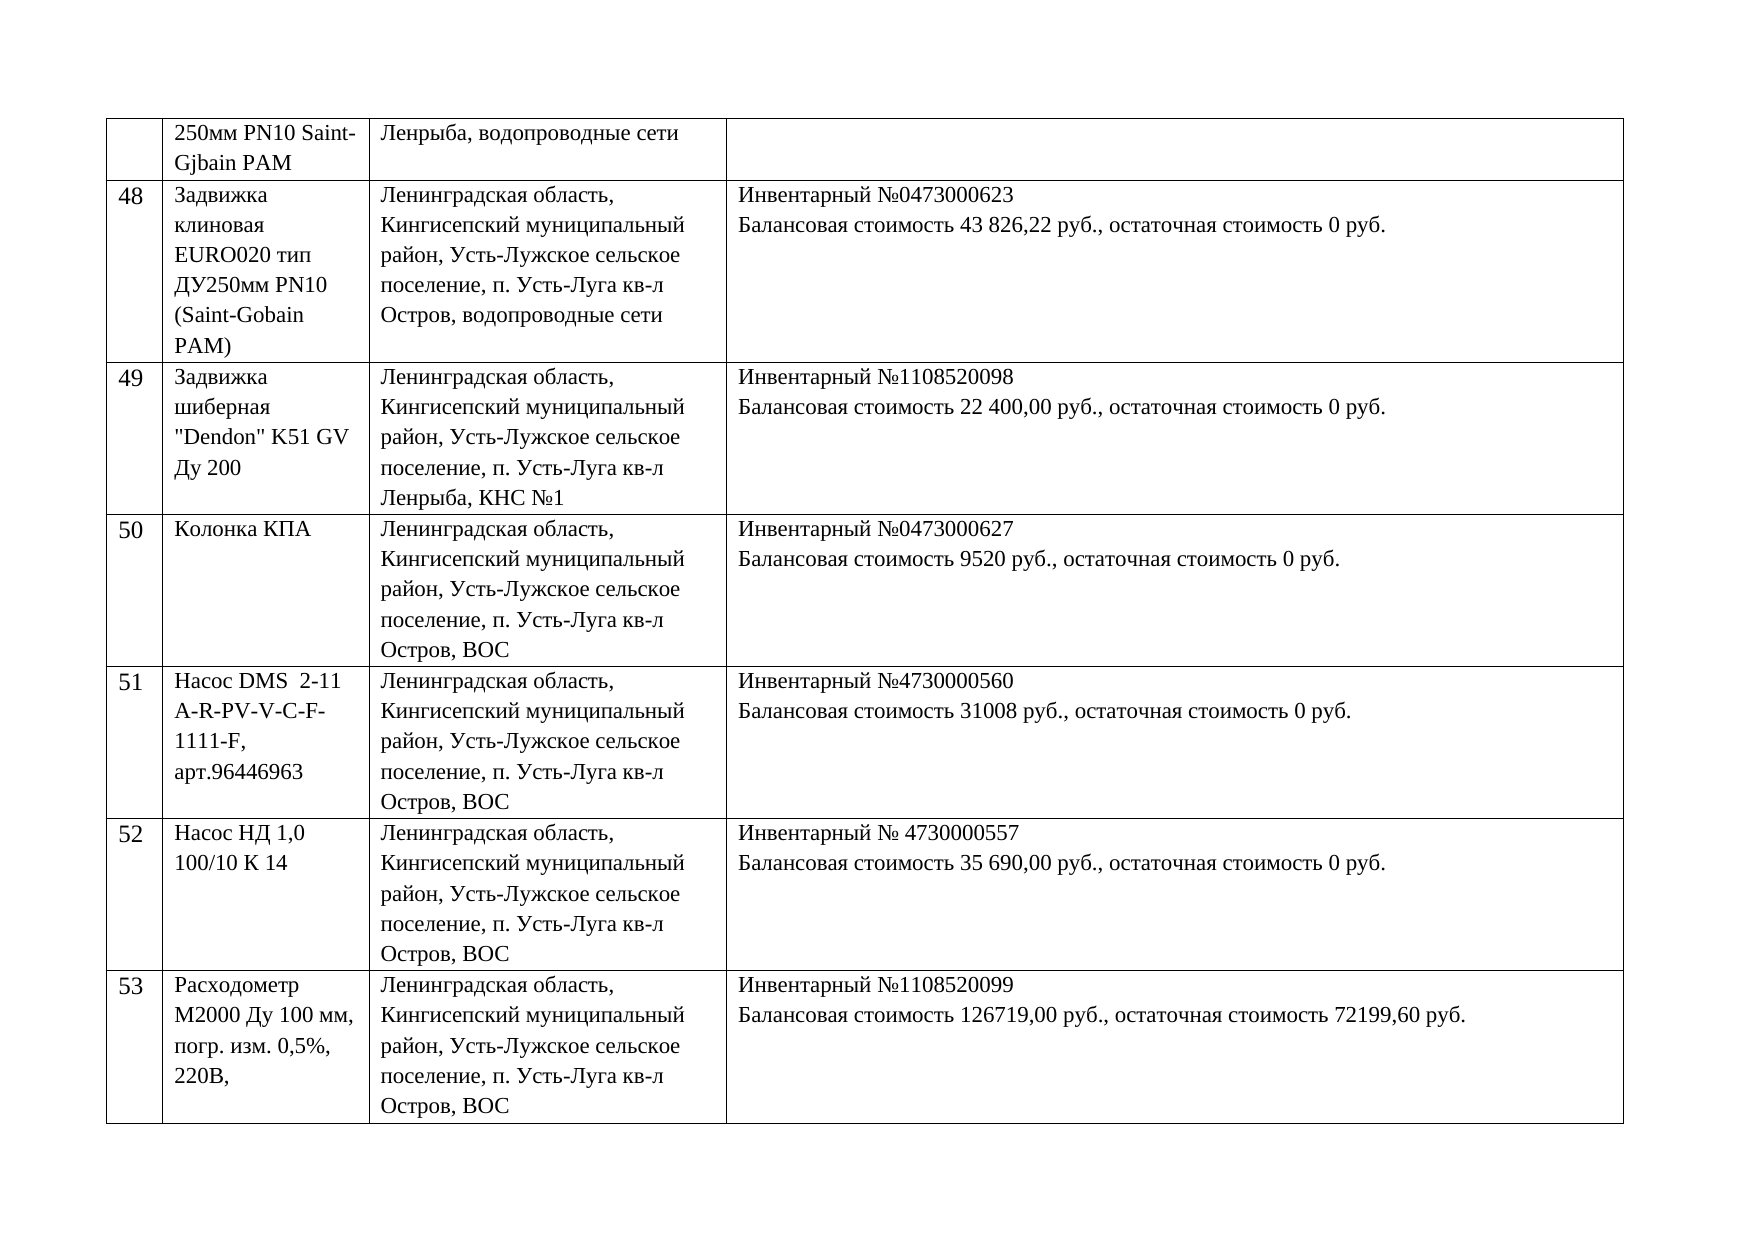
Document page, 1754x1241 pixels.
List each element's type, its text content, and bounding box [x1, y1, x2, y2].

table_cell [727, 119, 1623, 180]
table_cell Ленинградская область, Кингисепский муниципальный район, Усть-Лужское сельское поселение, п. Усть-Луга кв-л Остров, водопроводные сети [370, 181, 726, 362]
table_cell 50 [107, 515, 162, 666]
table_cell 52 [107, 819, 162, 970]
table_cell 53 [107, 971, 162, 1122]
table_cell Ленинградская область, Кингисепский муниципальный район, Усть-Лужское сельское поселение, п. Усть-Луга кв-л Остров, ВОС [370, 971, 726, 1122]
table_cell Инвентарный №4730000560 Балансовая стоимость 31008 руб., остаточная стоимость 0 руб. [727, 667, 1623, 818]
table_cell Колонка КПА [163, 515, 369, 666]
table_cell Задвижка шиберная "Dendon" K51 GV Ду 200 [163, 363, 369, 514]
table_cell Инвентарный №1108520099 Балансовая стоимость 126719,00 руб., остаточная стоимость 72199,60 руб. [727, 971, 1623, 1122]
table_cell Ленинградская область, Кингисепский муниципальный район, Усть-Лужское сельское поселение, п. Усть-Луга кв-л Остров, ВОС [370, 667, 726, 818]
table_cell 47 [107, 119, 162, 180]
table_cell 48 [107, 181, 162, 362]
table_cell Насос НД 1,0 100/10 К 14 [163, 819, 369, 970]
table_cell Ленинградская область, Кингисепский муниципальный район, Усть-Лужское сельское поселение, п. Усть-Луга кв-л Остров, ВОС [370, 819, 726, 970]
table_cell Насос DMS 2-11 A-R-PV-V-C-F-1111-F, арт.96446963 [163, 667, 369, 818]
table_cell Задвижка клиновая EURO020 тип ДУ250мм PN10 (Saint-Gobain PAM) [163, 181, 369, 362]
table_cell Инвентарный №0473000627 Балансовая стоимость 9520 руб., остаточная стоимость 0 руб. [727, 515, 1623, 666]
table_cell Инвентарный № 4730000557 Балансовая стоимость 35 690,00 руб., остаточная стоимость 0 руб. [727, 819, 1623, 970]
table_cell Ленинградская область, Кингисепский муниципальный район, Усть-Лужское сельское поселение, п. Усть-Луга кв-л Остров, ВОС [370, 515, 726, 666]
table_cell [370, 119, 726, 180]
table_cell 51 [107, 667, 162, 818]
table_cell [163, 119, 369, 180]
table_cell 49 [107, 363, 162, 514]
table_cell Инвентарный №0473000623 Балансовая стоимость 43 826,22 руб., остаточная стоимость 0 руб. [727, 181, 1623, 362]
table_cell Расходометр М2000 Ду 100 мм, погр. изм. 0,5%, 220В, [163, 971, 369, 1122]
table_cell Инвентарный №1108520098 Балансовая стоимость 22 400,00 руб., остаточная стоимость 0 руб. [727, 363, 1623, 514]
table_cell Ленинградская область, Кингисепский муниципальный район, Усть-Лужское сельское поселение, п. Усть-Луга кв-л Ленрыба, КНС №1 [370, 363, 726, 514]
